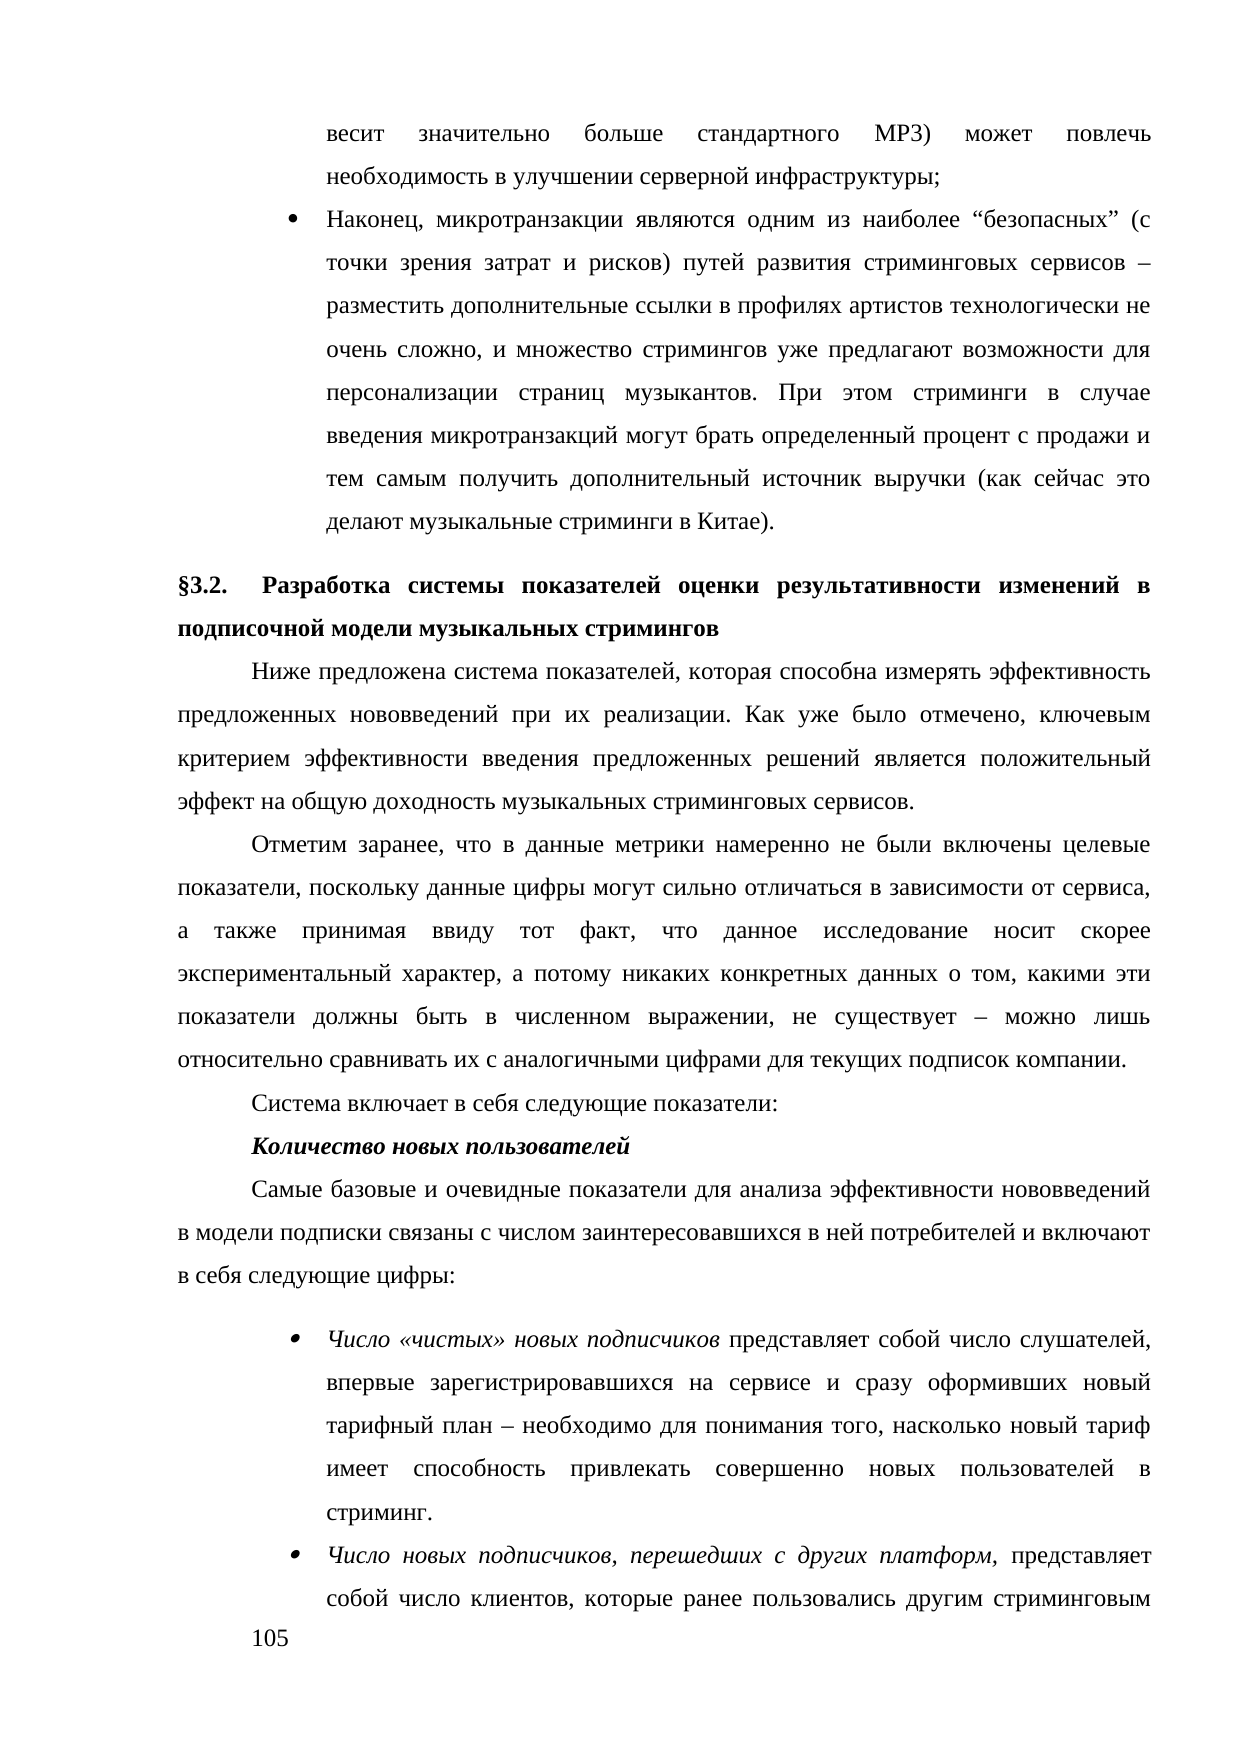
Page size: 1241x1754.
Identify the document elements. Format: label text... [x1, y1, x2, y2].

text Количество новых пользователей [177, 1131, 1152, 1159]
text Система включает в себя следующие показатели: [177, 1088, 1152, 1116]
list Наконец, микротранзакции являются одним из наиболее “безопасных” (с точки зрения затрат и рисков) путей развития стриминговых сервисов – разместить дополнительные ссылки в профилях артистов технологически не очень сложно, и множество стримингов уже предлагают возможности для персонализации страниц музыкантов. При этом стриминги в случае введения микротранзакций могут брать определенный процент с продажи и тем самым получить дополнительный источник выручки (как сейчас это делают музыкальные стриминги в Китае). [288, 204, 1152, 535]
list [288, 118, 1152, 190]
subtitle §3.2. Разработка системы показателей оценки результативности изменений в подписочной модели музыкальных стримингов [177, 570, 1152, 642]
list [288, 1540, 1152, 1612]
list Число «чистых» новых подписчиков представляет собой число слушателей, впервые зарегистрировавшихся на сервисе и сразу оформивших новый тарифный план – необходимо для понимания того, насколько новый тариф имеет способность привлекать совершенно новых пользователей в стриминг. [288, 1324, 1152, 1525]
text Самые базовые и очевидные показатели для анализа эффективности нововведений в модели подписки связаны с числом заинтересовавшихся в ней потребителей и включают в себя следующие цифры: [177, 1174, 1152, 1289]
text Ниже предложена система показателей, которая способна измерять эффективность предложенных нововведений при их реализации. Как уже было отмечено, ключевым критерием эффективности введения предложенных решений является положительный эффект на общую доходность музыкальных стриминговых сервисов. [177, 656, 1152, 814]
text Отметим заранее, что в данные метрики намеренно не были включены целевые показатели, поскольку данные цифры могут сильно отличаться в зависимости от сервиса, а также принимая ввиду тот факт, что данное исследование носит скорее экспериментальный характер, а потому никаких конкретных данных о том, какими эти показатели должны быть в численном выражении, не существует – можно лишь относительно сравнивать их с аналогичными цифрами для текущих подписок компании. [177, 829, 1152, 1073]
